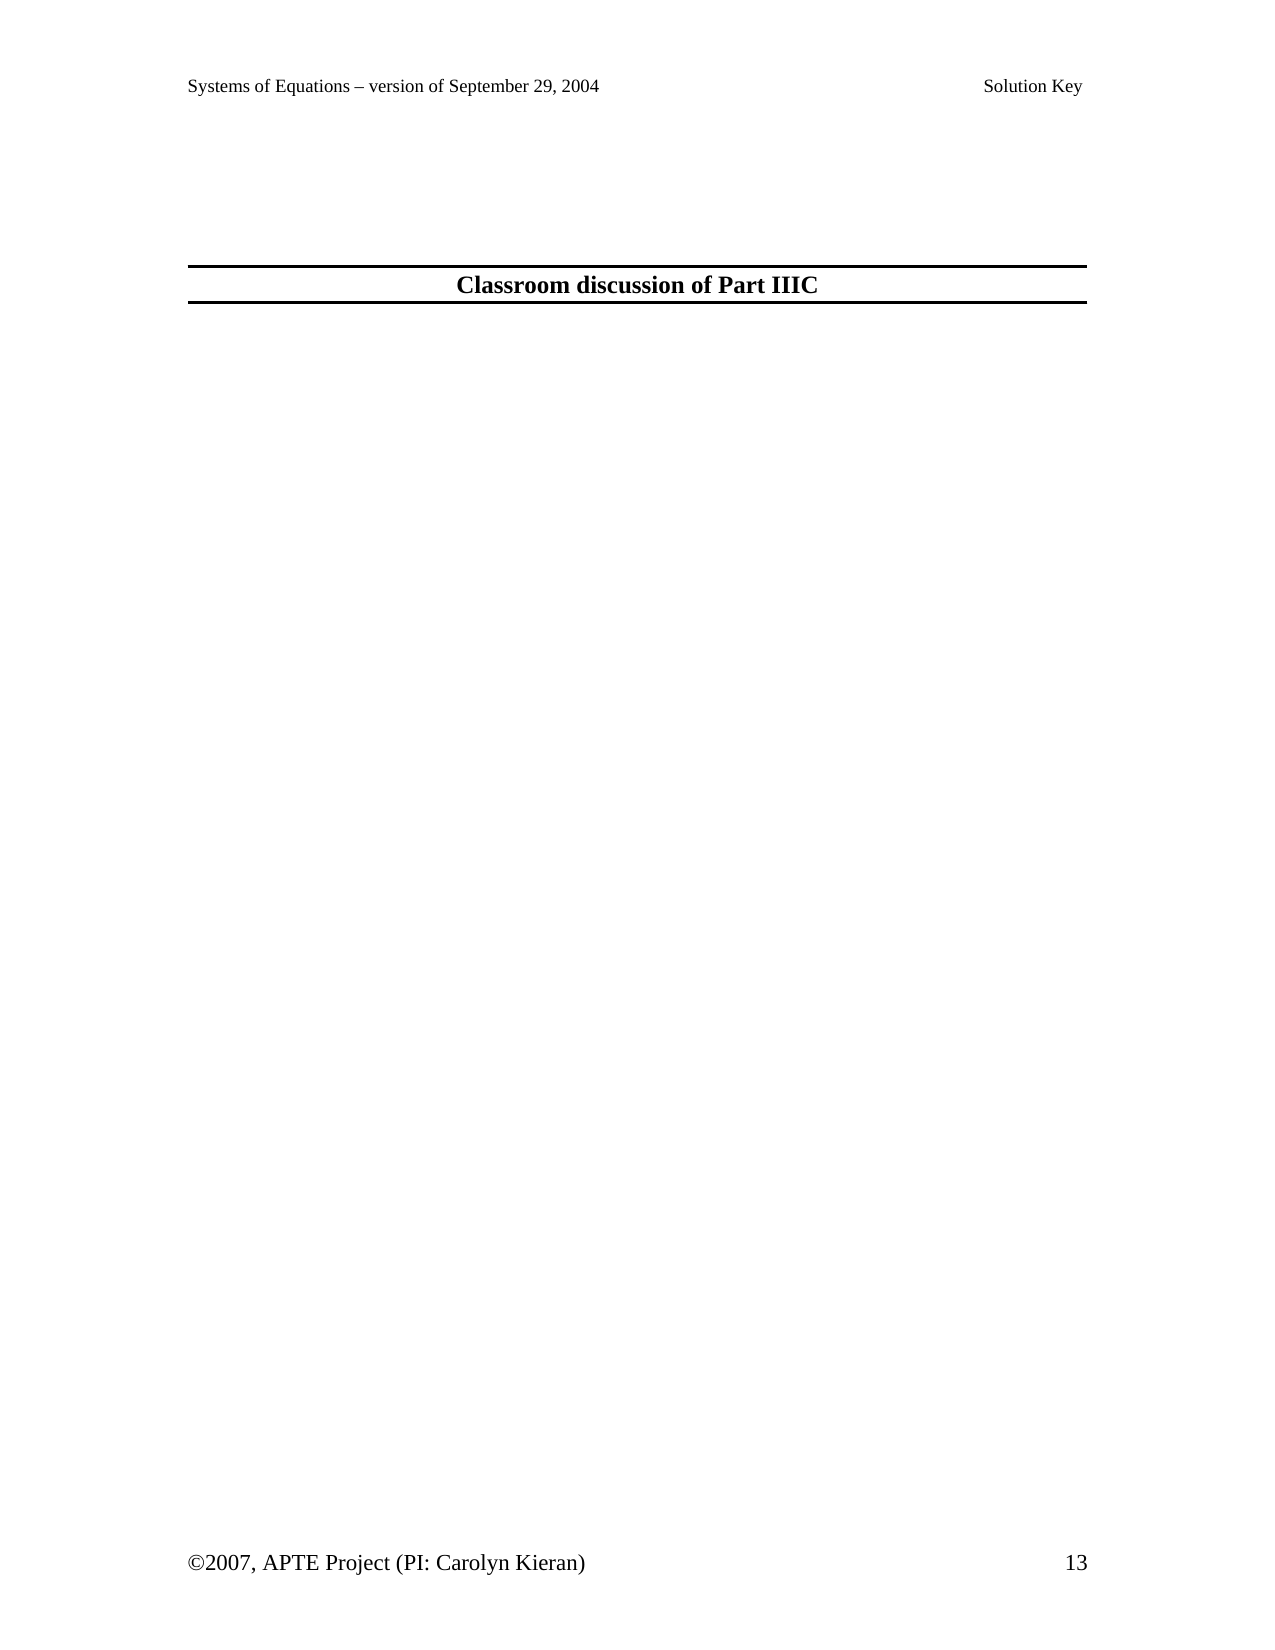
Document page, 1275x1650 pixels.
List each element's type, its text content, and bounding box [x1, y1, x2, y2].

subtitle Classroom discussion of Part IIIC [187, 266, 1087, 304]
